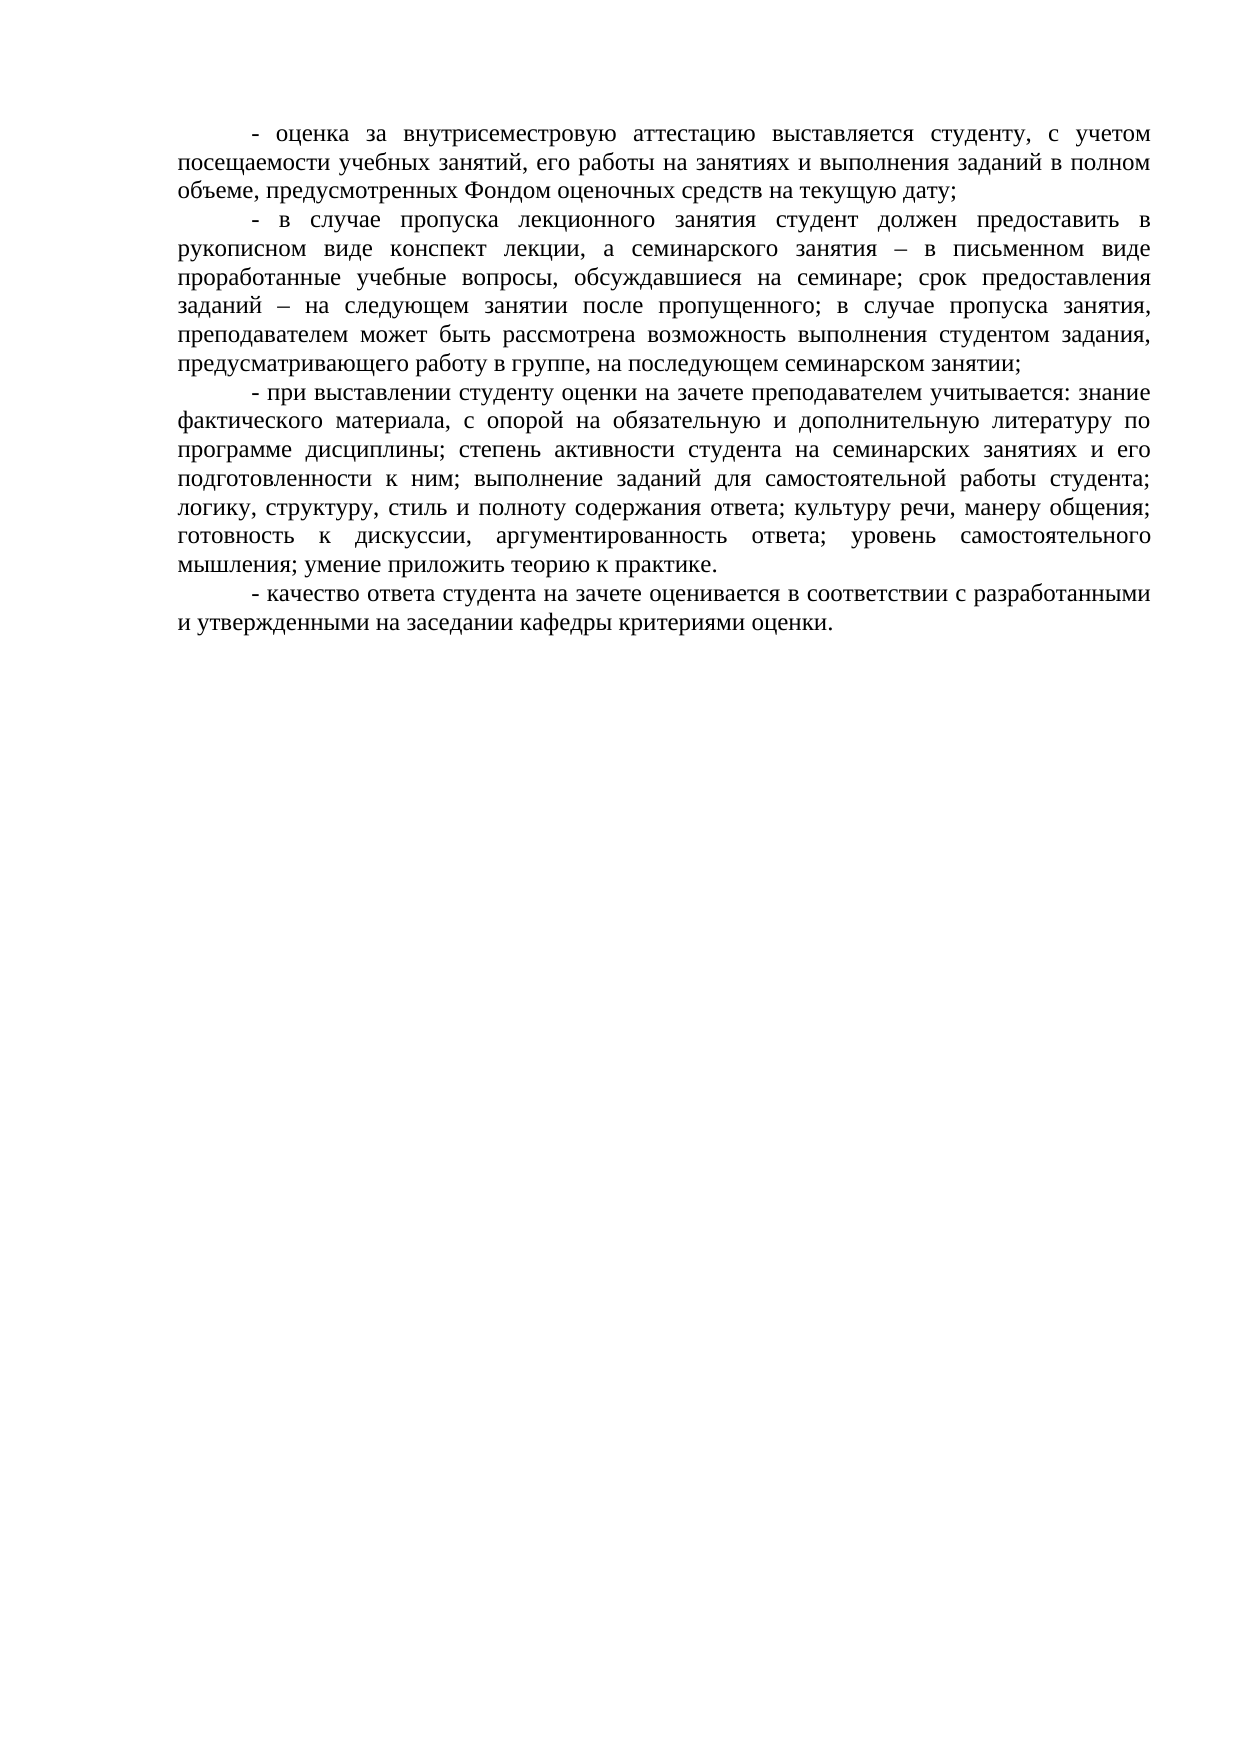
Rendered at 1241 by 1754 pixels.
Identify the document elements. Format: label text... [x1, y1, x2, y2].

text - при выставлении студенту оценки на зачете преподавателем учитывается: знание фактического материала, с опорой на обязательную и дополнительную литературу по программе дисциплины; степень активности студента на семинарских занятиях и его подготовленности к ним; выполнение заданий для самостоятельной работы студента; логику, структуру, стиль и полноту содержания ответа; культуру речи, манеру общения; готовность к дискуссии, аргументированность ответа; уровень самостоятельного мышления; умение приложить теорию к практике. [177, 377, 1152, 578]
text - оценка за внутрисеместровую аттестацию выставляется студенту, с учетом посещаемости учебных занятий, его работы на занятиях и выполнения заданий в полном объеме, предусмотренных Фондом оценочных средств на текущую дату; [177, 118, 1152, 204]
text - качество ответа студента на зачете оценивается в соответствии с разработанными и утвержденными на заседании кафедры критериями оценки. [177, 578, 1152, 636]
text - в случае пропуска лекционного занятия студент должен предоставить в рукописном виде конспект лекции, а семинарского занятия – в письменном виде проработанные учебные вопросы, обсуждавшиеся на семинаре; срок предоставления заданий – на следующем занятии после пропущенного; в случае пропуска занятия, преподавателем может быть рассмотрена возможность выполнения студентом задания, предусматривающего работу в группе, на последующем семинарском занятии; [177, 204, 1152, 377]
